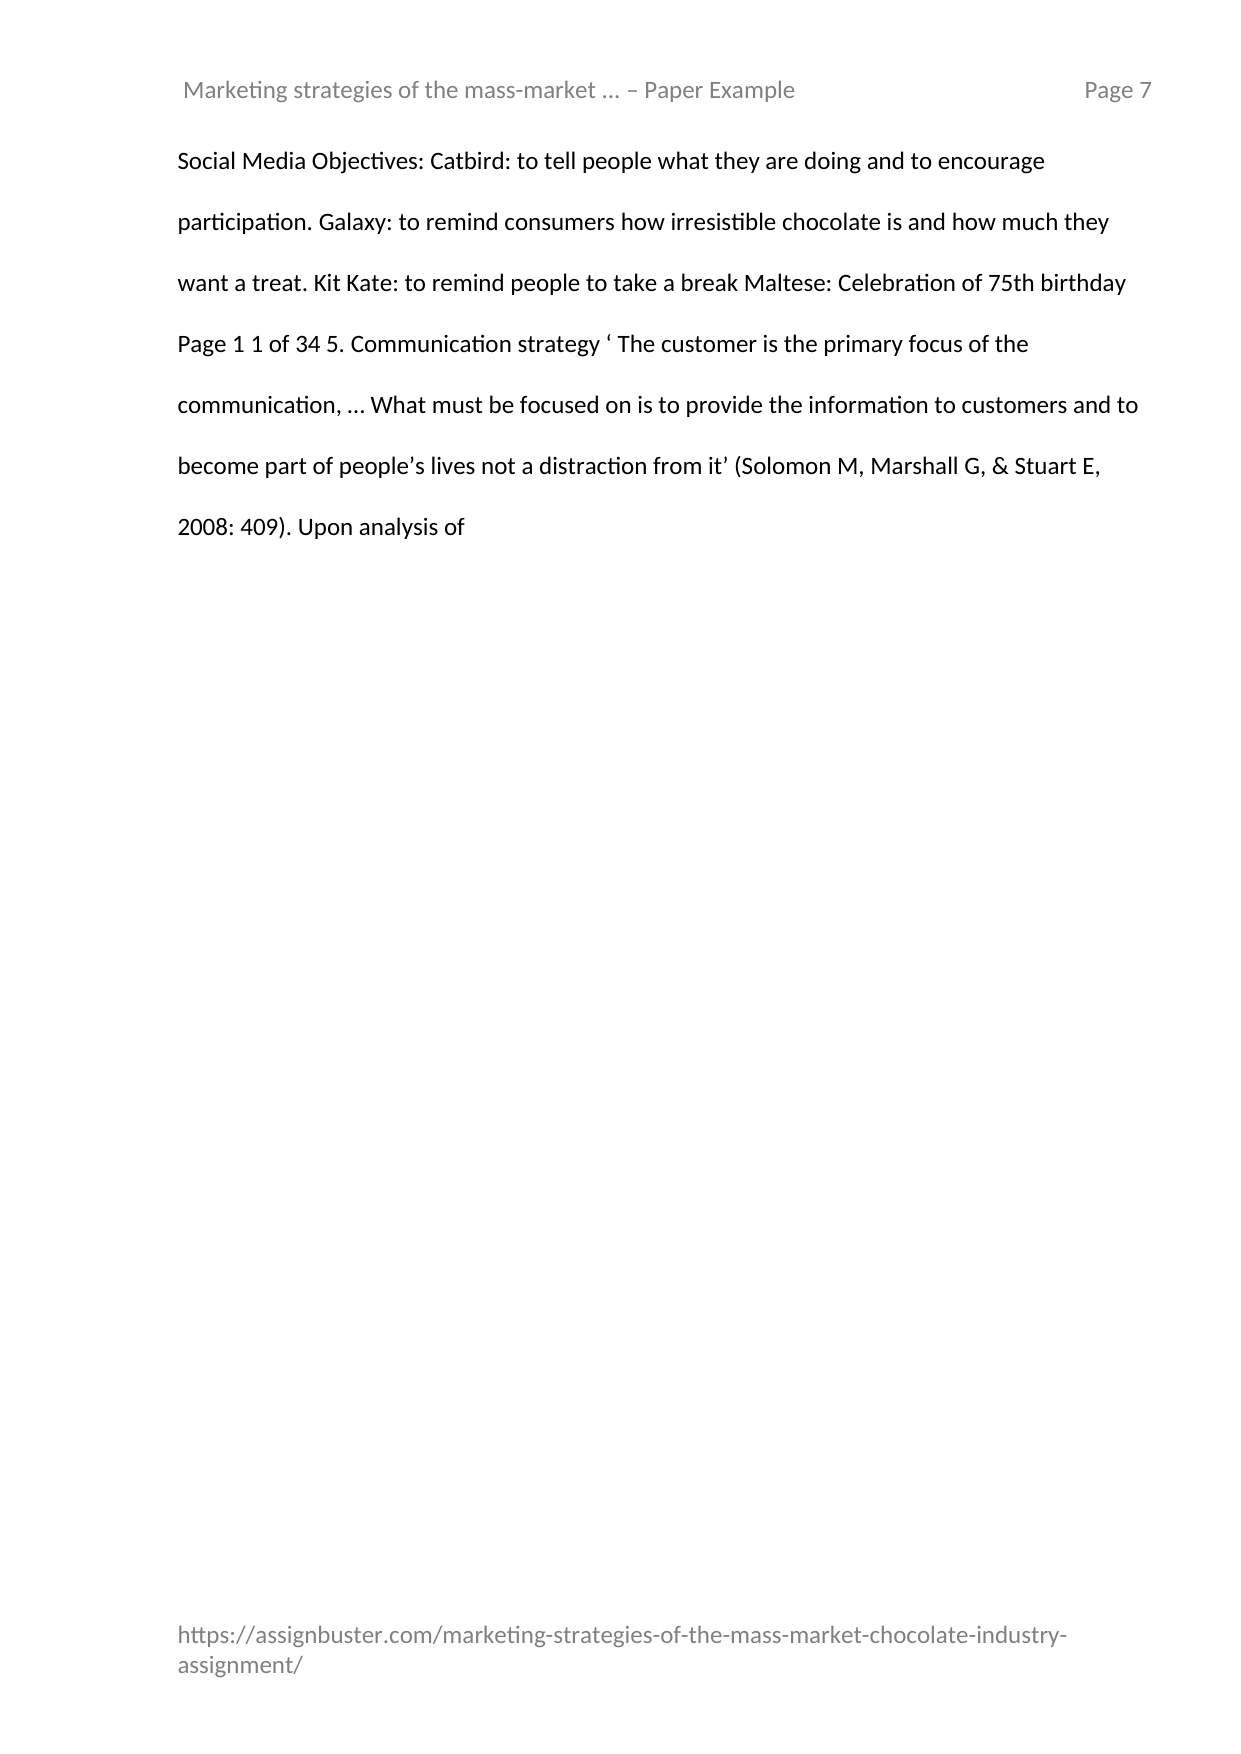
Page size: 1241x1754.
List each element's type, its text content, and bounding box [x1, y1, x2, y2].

text Social Media Objectives: Catbird: to tell people what they are doing and to encourage participation. Galaxy: to remind consumers how irresistible chocolate is and how much they want a treat. Kit Kate: to remind people to take a break Maltese: Celebration of 75th birthday Page 1 1 of 34 5. Communication strategy ‘ The customer is the primary focus of the communication, … What must be focused on is to provide the information to customers and to become part of people’s lives not a distraction from it’ (Solomon M, Marshall G, & Stuart E, 2008: 409). Upon analysis of [177, 145, 1152, 542]
